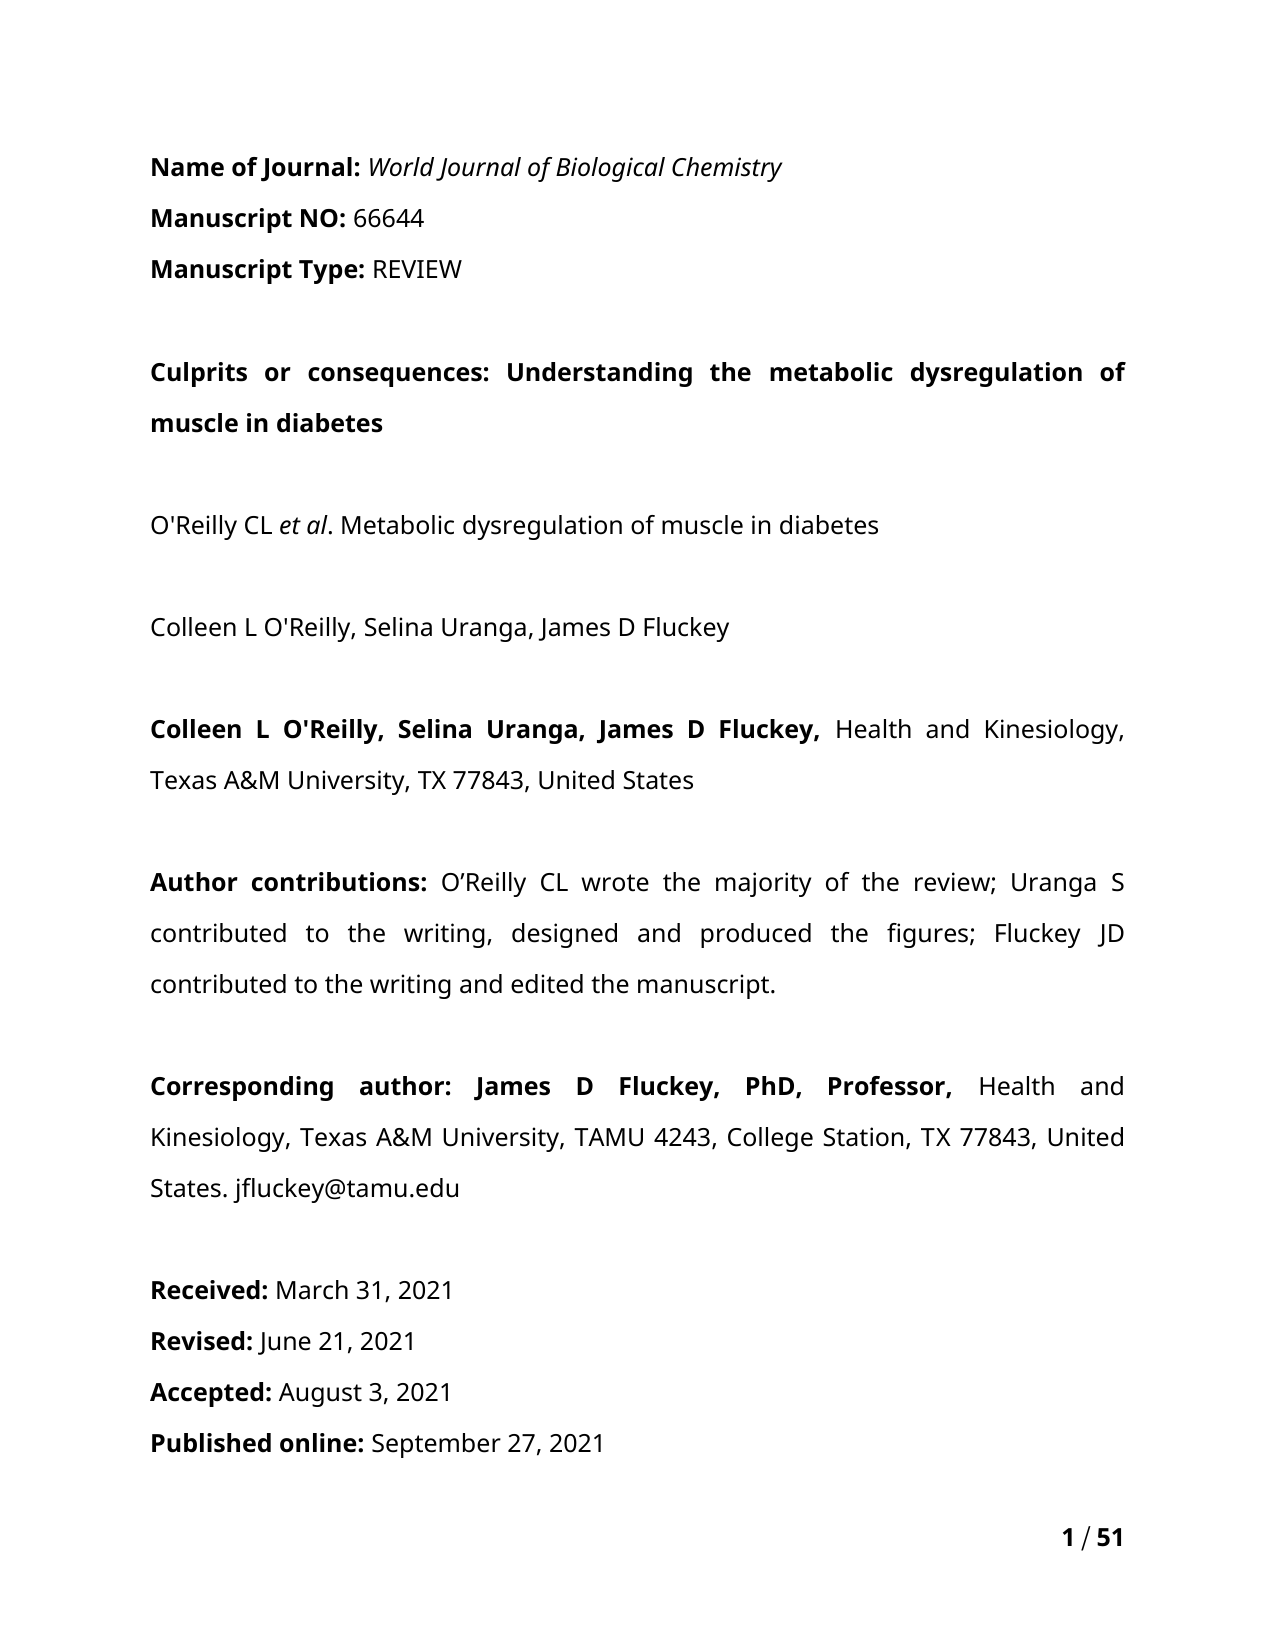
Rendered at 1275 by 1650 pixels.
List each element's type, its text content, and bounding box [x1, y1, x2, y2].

text Author contributions: O’Reilly CL wrote the majority of the review; Uranga S contributed to the writing, designed and produced the figures; Fluckey JD contributed to the writing and edited the manuscript. [150, 864, 1125, 916]
text Colleen L O'Reilly, Selina Uranga, James D Fluckey, Health and Kinesiology, Texas A&M University, TX 77843, United States [150, 711, 1125, 797]
text Published online: September 27, 2021 [150, 1426, 1125, 1460]
text Accepted: August 3, 2021 [150, 1375, 1125, 1409]
text Manuscript Type: REVIEW [150, 252, 1125, 286]
text Culprits or consequences: Understanding the metabolic dysregulation of muscle in diabetes [150, 354, 1125, 439]
text Author contributions: O’Reilly CL wrote the majority of the review; Uranga S contributed to the writing, designed and produced the figures; Fluckey JD contributed to the writing and edited the manuscript. [150, 950, 1125, 1001]
text Name of Journal: World Journal of Biological Chemistry [150, 150, 1125, 184]
text Manuscript NO: 66644 [150, 201, 1125, 235]
text Revised: June 21, 2021 [150, 1324, 1125, 1358]
text Corresponding author: James D Fluckey, PhD, Professor, Health and Kinesiology, Texas A&M University, TAMU 4243, College Station, TX 77843, United States. jfluckey@tamu.edu [150, 1069, 1125, 1205]
text Colleen L O'Reilly, Selina Uranga, James D Fluckey [150, 609, 1125, 643]
text Received: March 31, 2021 [150, 1273, 1125, 1307]
text O'Reilly CL et al. Metabolic dysregulation of muscle in diabetes [150, 507, 1125, 541]
